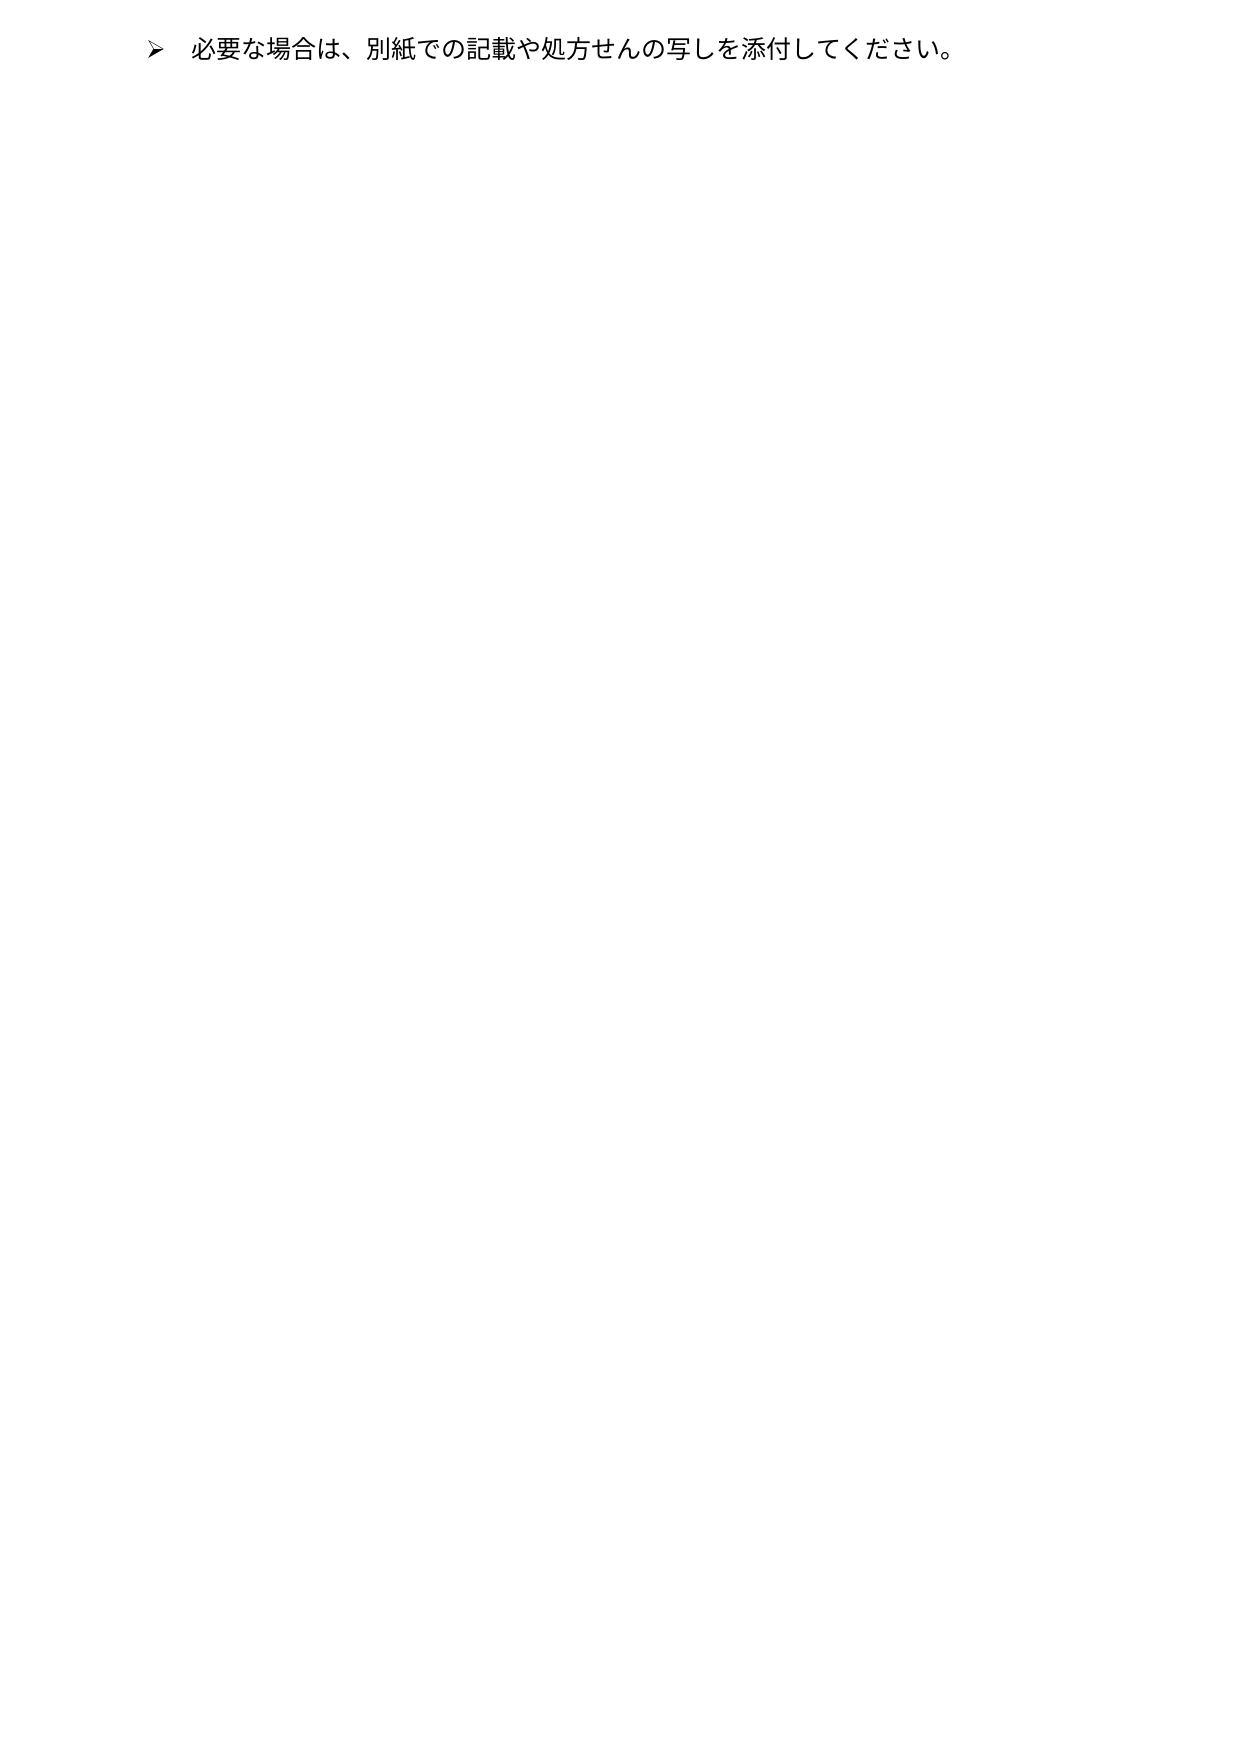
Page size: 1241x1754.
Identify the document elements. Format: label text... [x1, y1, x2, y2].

list 必要な場合は、別紙での記載や処方せんの写しを添付してください。 [146, 29, 1137, 66]
